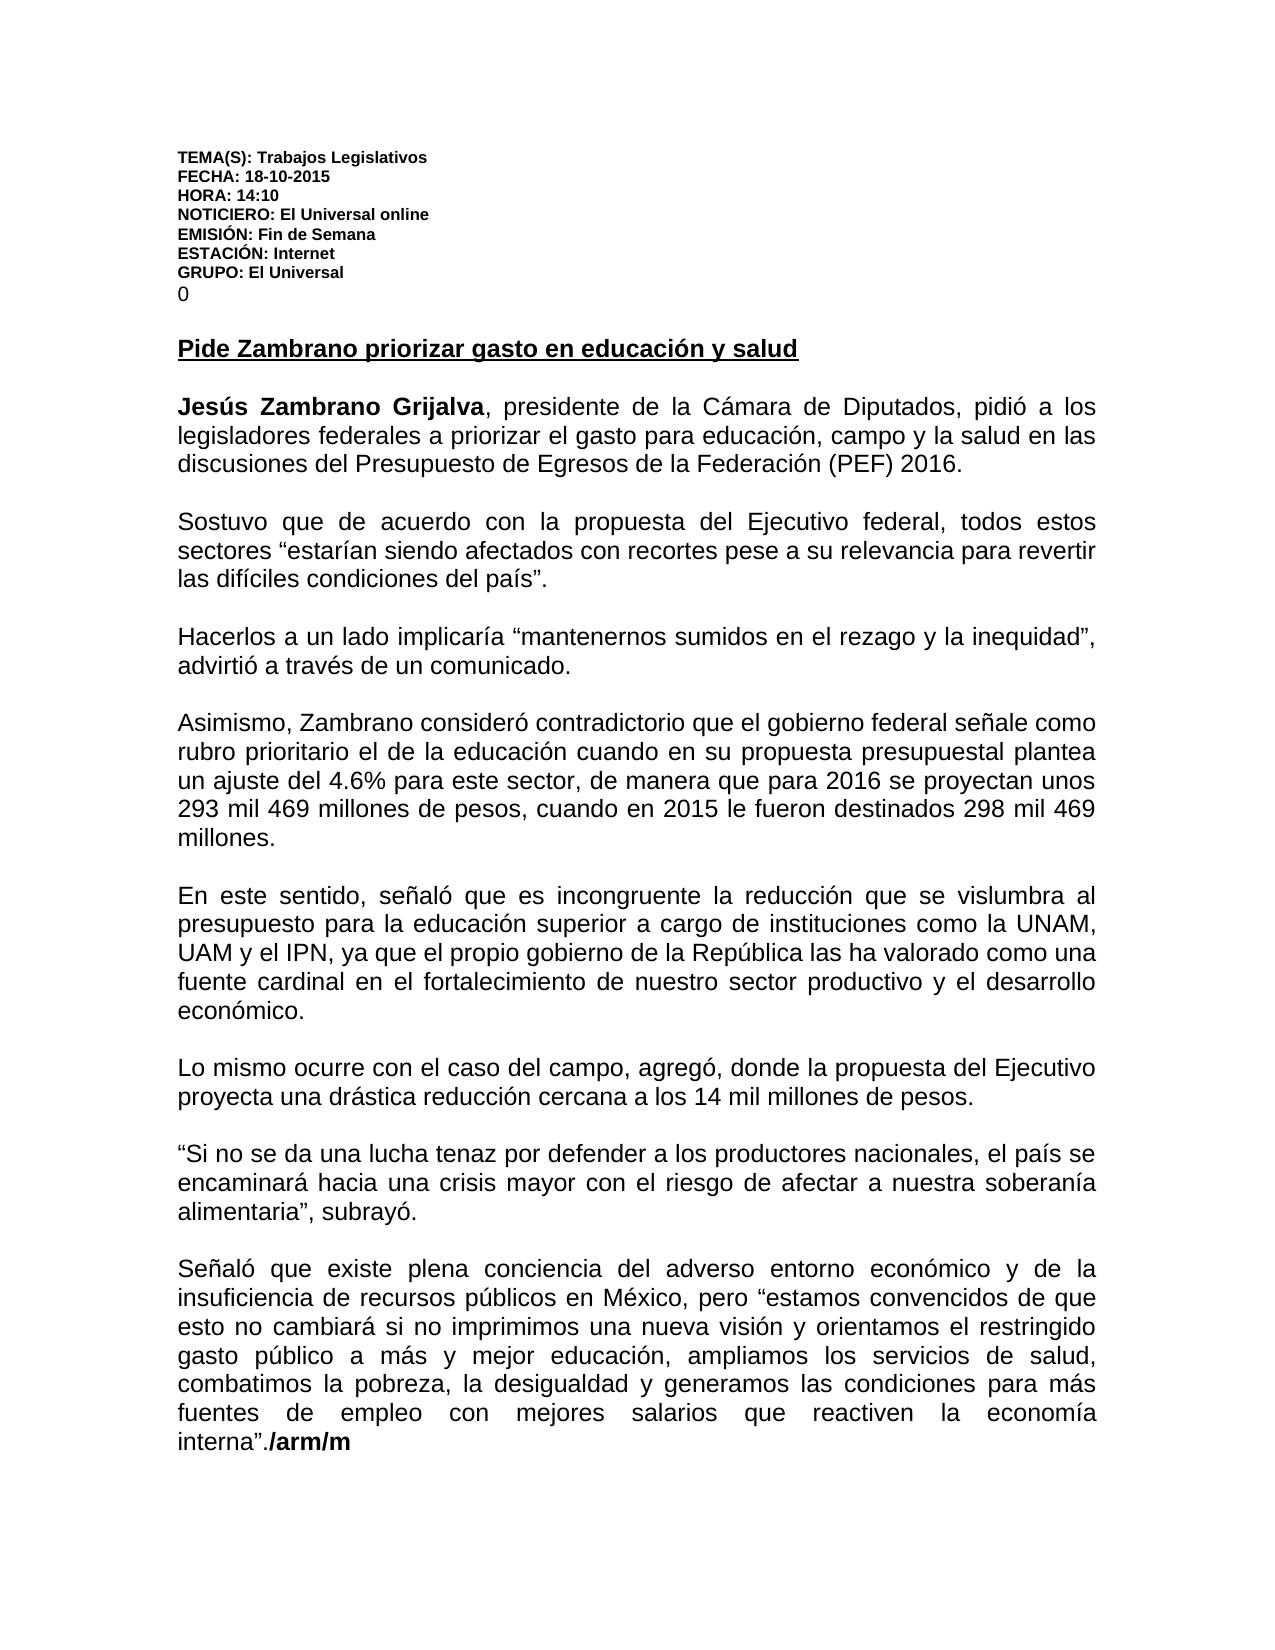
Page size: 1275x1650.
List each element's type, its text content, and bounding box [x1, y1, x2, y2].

text FECHA: 18-10-2015 [177, 167, 1098, 186]
text HORA: 14:10 [177, 186, 1098, 205]
text Pide Zambrano priorizar gasto en educación y salud [177, 334, 1098, 363]
text Asimismo, Zambrano consideró contradictorio que el gobierno federal señale como rubro prioritario el de la educación cuando en su propuesta presupuestal plantea un ajuste del 4.6% para este sector, de manera que para 2016 se proyectan unos 293 mil 469 millones de pesos, cuando en 2015 le fueron destinados 298 mil 469 millones. [177, 708, 1098, 852]
text EMISIÓN: Fin de Semana [177, 224, 1098, 243]
text GRUPO: El Universal [177, 263, 1098, 282]
text Jesús Zambrano Grijalva, presidente de la Cámara de Diputados, pidió a los legisladores federales a priorizar el gasto para educación, campo y la salud en las discusiones del Presupuesto de Egresos de la Federación (PEF) 2016. [177, 392, 1098, 478]
text ESTACIÓN: Internet [177, 243, 1098, 263]
text Sostuvo que de acuerdo con la propuesta del Ejecutivo federal, todos estos sectores “estarían siendo afectados con recortes pese a su relevancia para revertir las difíciles condiciones del país”. [177, 507, 1098, 593]
text Hacerlos a un lado implicaría “mantenernos sumidos en el rezago y la inequidad”, advirtió a través de un comunicado. [177, 622, 1098, 679]
text TEMA(S): Trabajos Legislativos [177, 148, 1098, 167]
text Lo mismo ocurre con el caso del campo, agregó, donde la propuesta del Ejecutivo proyecta una drástica reducción cercana a los 14 mil millones de pesos. [177, 1053, 1098, 1111]
text En este sentido, señaló que es incongruente la reducción que se vislumbra al presupuesto para la educación superior a cargo de instituciones como la UNAM, UAM y el IPN, ya que el propio gobierno de la República las ha valorado como una fuente cardinal en el fortalecimiento de nuestro sector productivo y el desarrollo económico. [177, 881, 1098, 1024]
text 0 [177, 282, 1098, 306]
text Señaló que existe plena conciencia del adverso entorno económico y de la insuficiencia de recursos públicos en México, pero “estamos convencidos de que esto no cambiará si no imprimimos una nueva visión y orientamos el restringido gasto público a más y mejor educación, ampliamos los servicios de salud, combatimos la pobreza, la desigualdad y generamos las condiciones para más fuentes de empleo con mejores salarios que reactiven la economía interna”./arm/m [177, 1254, 1098, 1456]
text “Si no se da una lucha tenaz por defender a los productores nacionales, el país se encaminará hacia una crisis mayor con el riesgo de afectar a nuestra soberanía alimentaria”, subrayó. [177, 1139, 1098, 1226]
text NOTICIERO: El Universal online [177, 205, 1098, 224]
